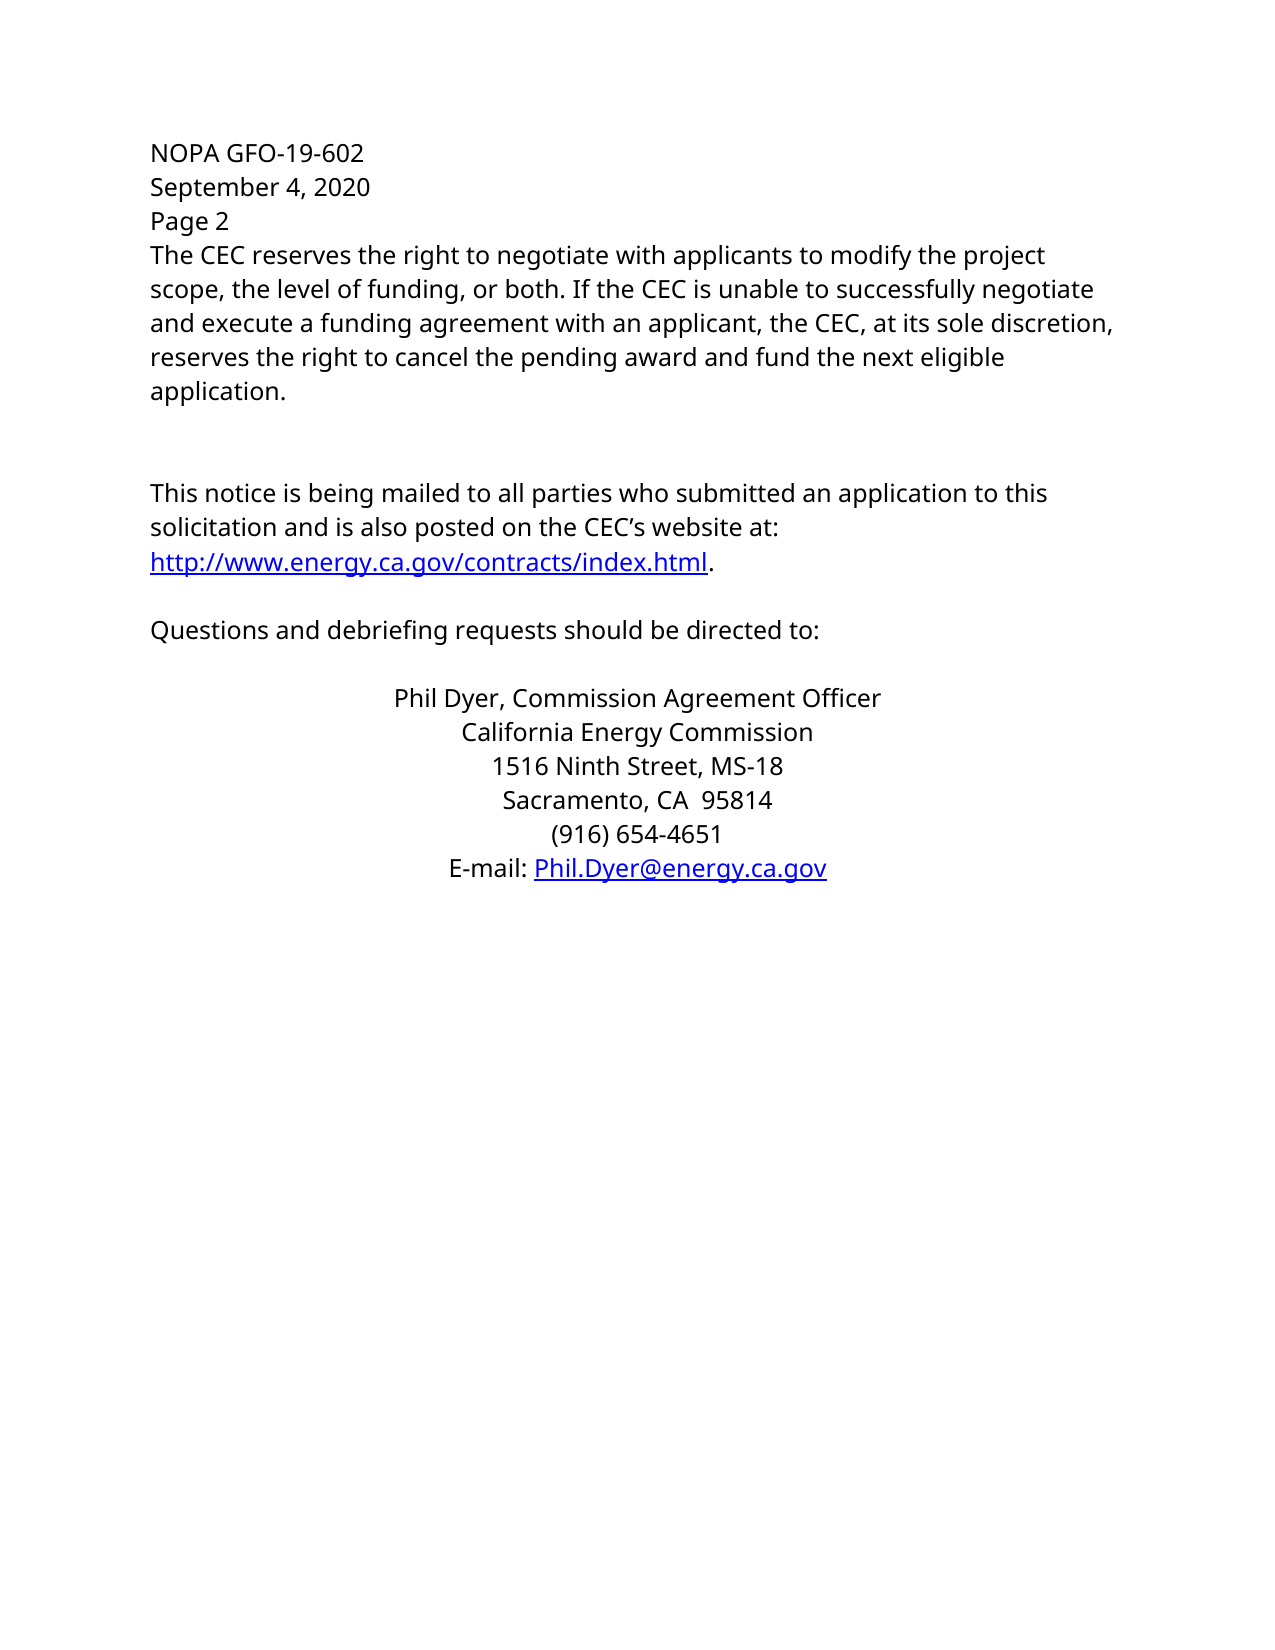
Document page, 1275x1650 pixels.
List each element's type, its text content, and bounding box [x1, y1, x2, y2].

text (916) 654-4651 [150, 817, 1125, 851]
text 1516 Ninth Street, MS-18 [150, 748, 1125, 783]
text E-mail: Phil.Dyer@energy.ca.gov [150, 851, 1125, 885]
text Questions and debriefing requests should be directed to: [150, 612, 1125, 646]
text Sacramento, CA 95814 [150, 783, 1125, 817]
text This notice is being mailed to all parties who submitted an application to this solicitation and is also posted on the CEC’s website at: http://www.energy.ca.gov/contracts/index.html. [150, 476, 1125, 578]
text California Energy Commission [150, 714, 1125, 748]
text Phil Dyer, Commission Agreement Officer [150, 680, 1125, 714]
